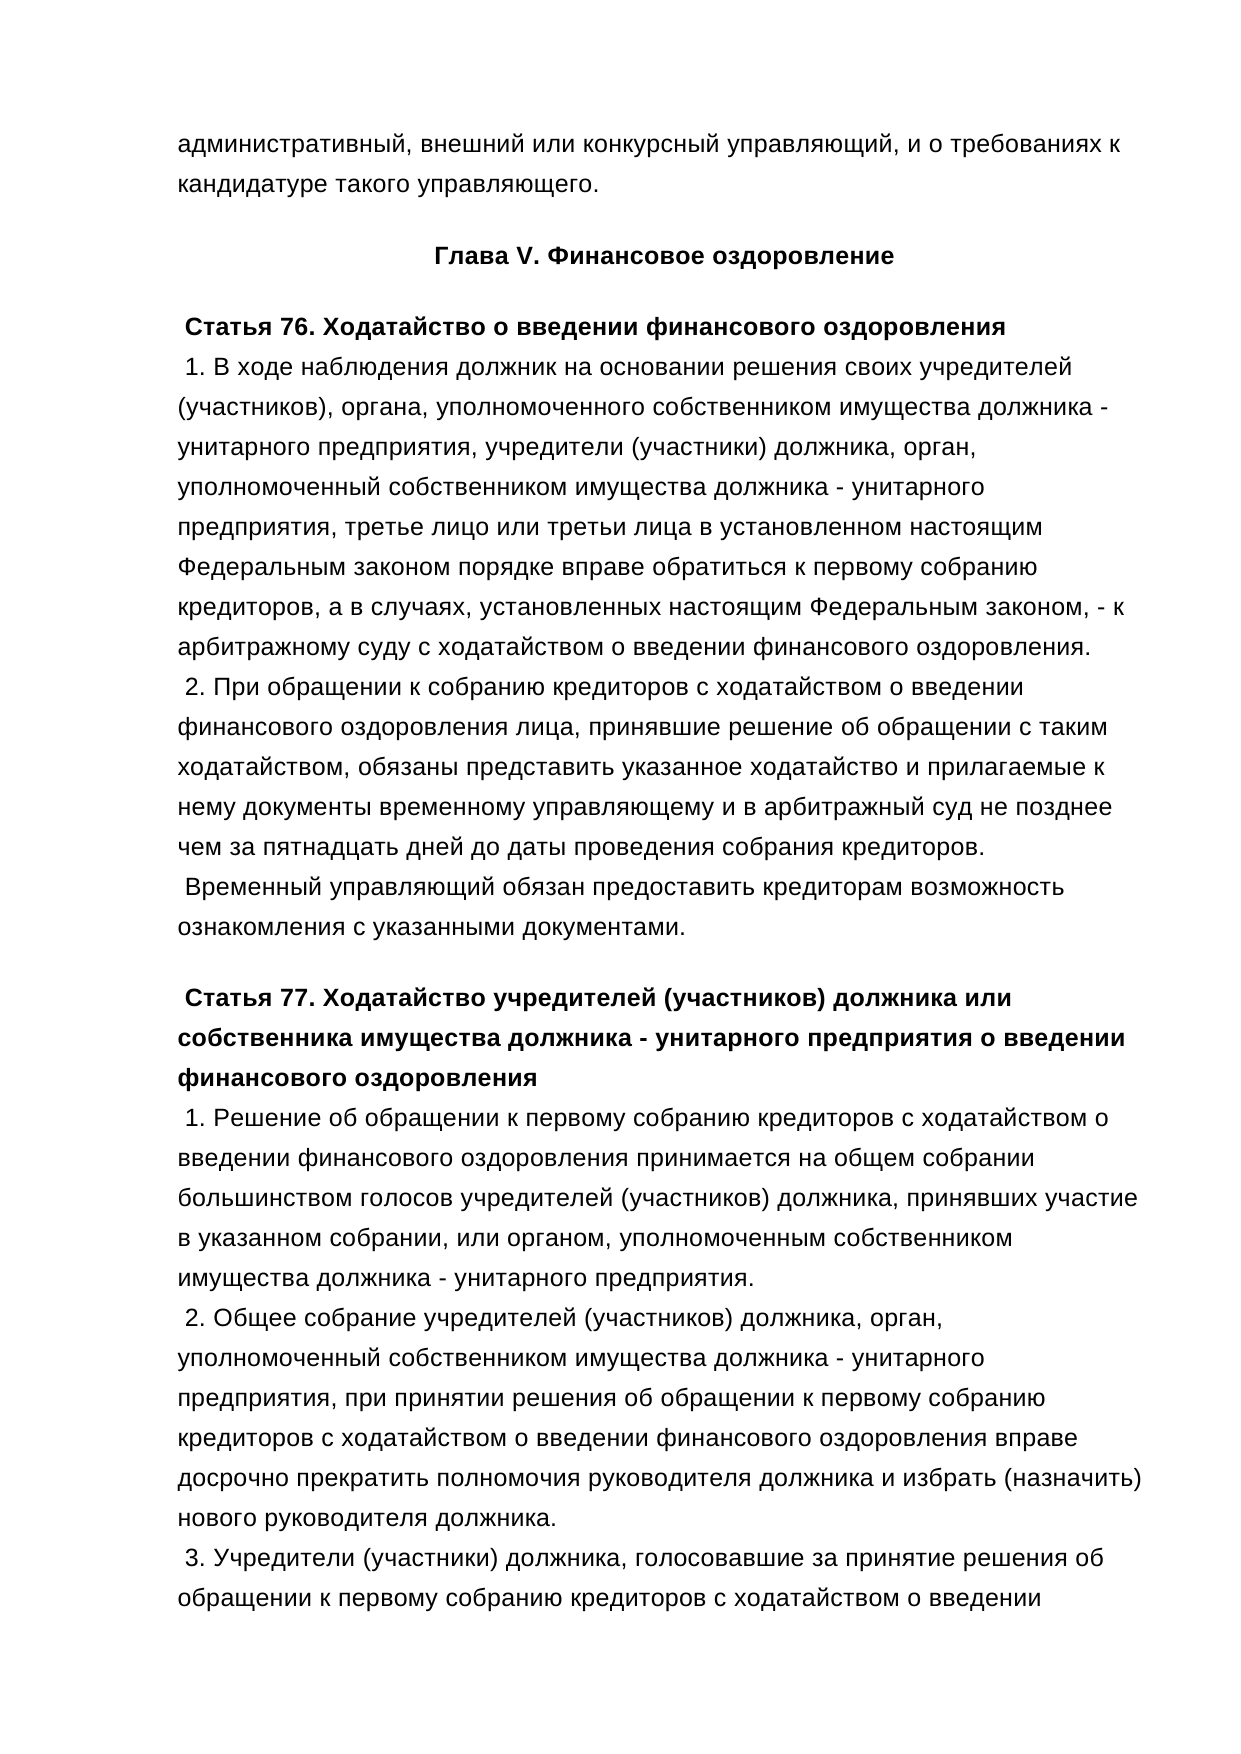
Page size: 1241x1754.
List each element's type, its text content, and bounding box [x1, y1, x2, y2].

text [177, 972, 1152, 1612]
text Статья 76. Ходатайство о введении финансового оздоровления 1. В ходе наблюдения должник на основании решения своих учредителей (участников), органа, уполномоченного собственником имущества должника - унитарного предприятия, учредители (участники) должника, орган, уполномоченный собственником имущества должника - унитарного предприятия, третье лицо или третьи лица в установленном настоящим Федеральным законом порядке вправе обратиться к первому собранию кредиторов, а в случаях, установленных настоящим Федеральным законом, - к арбитражному суду с ходатайством о введении финансового оздоровления. 2. При обращении к собранию кредиторов с ходатайством о введении финансового оздоровления лица, принявшие решение об обращении с таким ходатайством, обязаны представить указанное ходатайство и прилагаемые к нему документы временному управляющему и в арбитражный суд не позднее чем за пятнадцать дней до даты проведения собрания кредиторов. Временный управляющий обязан предоставить кредиторам возможность ознакомления с указанными документами. [177, 301, 1152, 941]
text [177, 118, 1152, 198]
text Глава V. Финансовое оздоровление [177, 229, 1152, 269]
